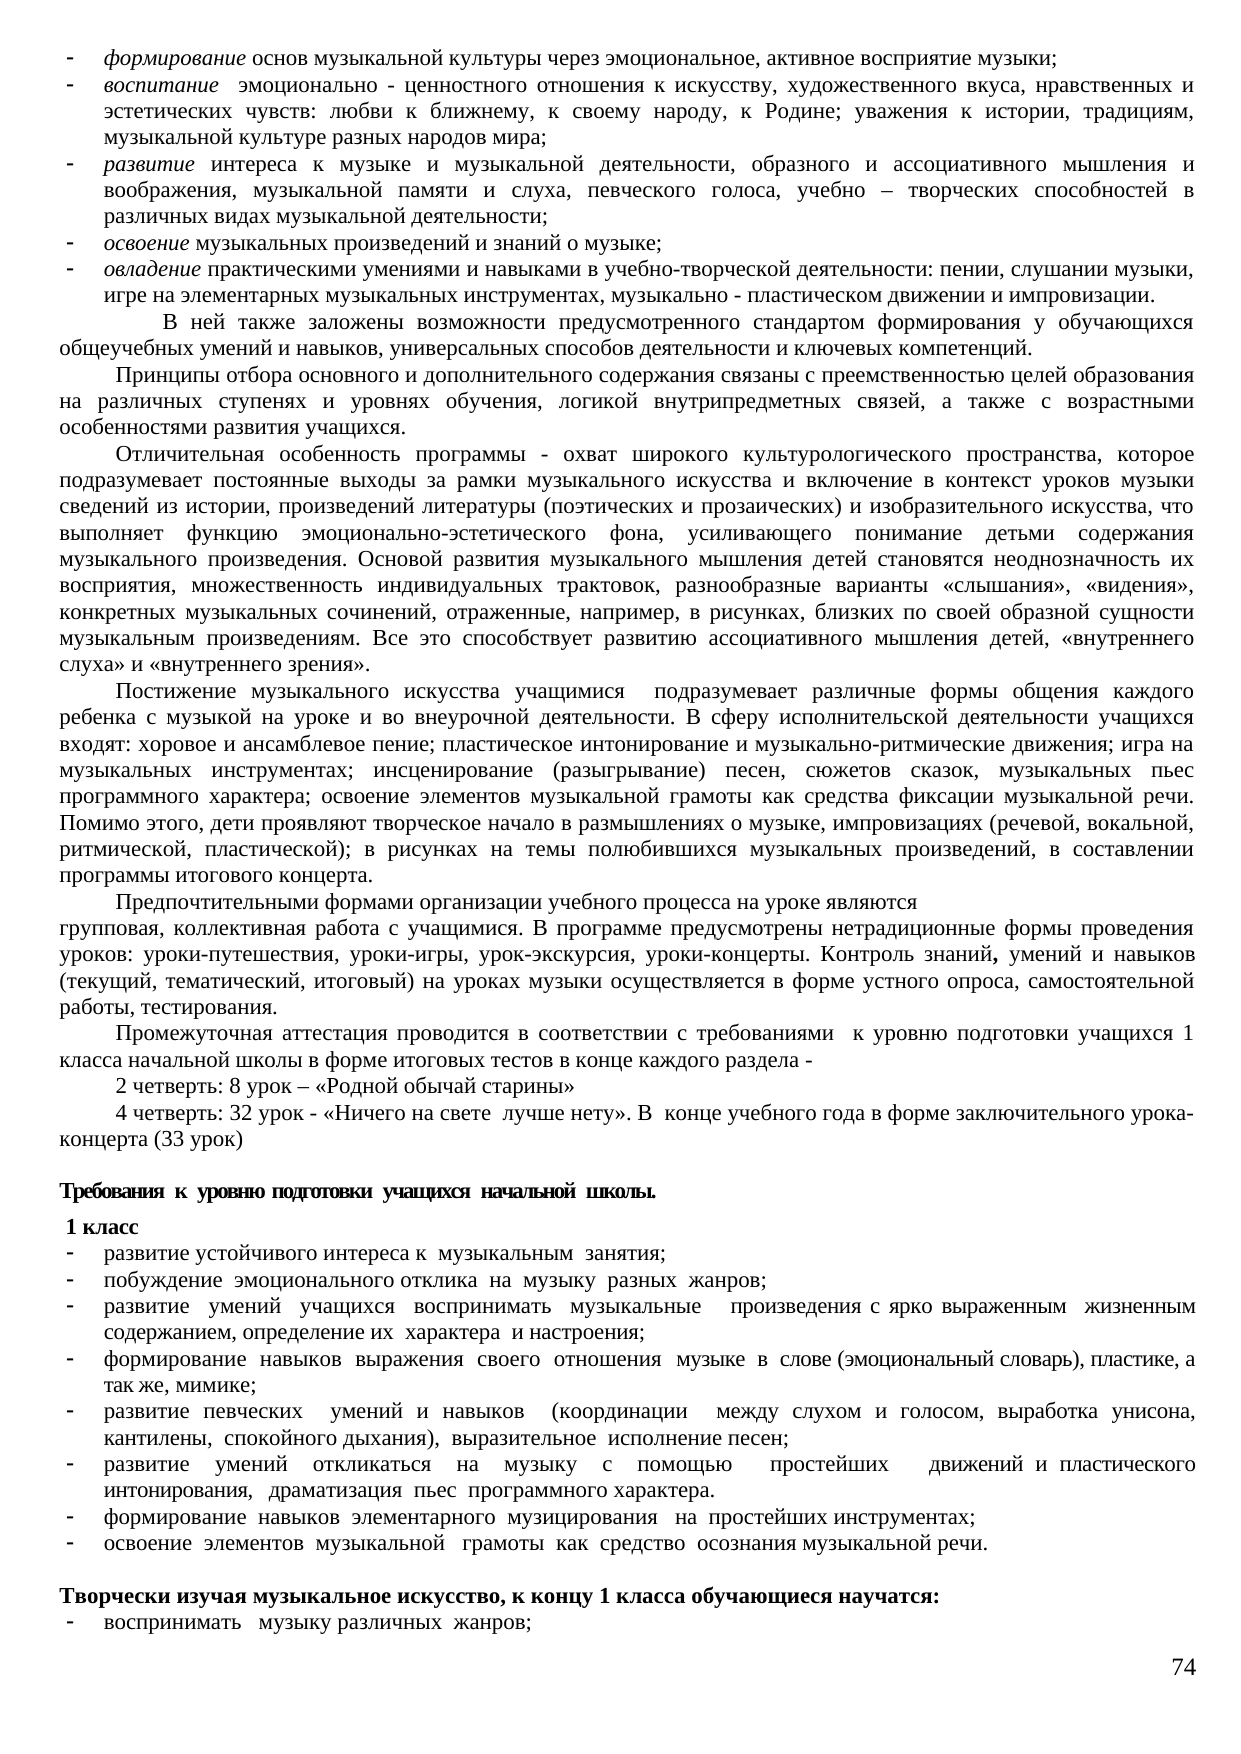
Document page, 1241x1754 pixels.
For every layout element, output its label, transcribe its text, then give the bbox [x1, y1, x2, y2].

list формирование навыков элементарного музицирования на простейших инструментах; [66, 1503, 1196, 1529]
text Промежуточная аттестация проводится в соответствии с требованиями к уровню подготовки учащихся 1 класса начальной школы в форме итоговых тестов в конце каждого раздела - [59, 1019, 1196, 1072]
text групповая, коллективная работа с учащимися. В программе предусмотрены нетрадиционные формы проведения уроков: уроки-путешествия, уроки-игры, урок-экскурсия, уроки-концерты. Контроль знаний, умений и навыков (текущий, тематический, итоговый) на уроках музыки осуществляется в форме устного опроса, самостоятельной работы, тестирования. [59, 914, 1196, 1019]
text В ней также заложены возможности предусмотренного стандартом формирования у обучающихся общеучебных умений и навыков, универсальных способов деятельности и ключевых компетенций. [59, 308, 1196, 361]
text Требования к уровню подготовки учащихся начальной школы. [59, 1178, 1196, 1204]
list формирование навыков выражения своего отношения музыке в слове (эмоциональный словарь), пластике, а так же, мимике; [66, 1345, 1196, 1397]
text Принципы отбора основного и дополнительного содержания связаны с преемственностью целей образования на различных ступенях и уровнях обучения, логикой внутрипредметных связей, а также с возрастными особенностями развития учащихся. [59, 361, 1196, 440]
text 1 класс [65, 1213, 1196, 1239]
text Предпочтительными формами организации учебного процесса на уроке являются [59, 888, 1196, 914]
text Творчески изучая музыкальное искусство, к концу 1 класса обучающиеся научатся: [59, 1582, 1196, 1608]
list развитие певческих умений и навыков (координации между слухом и голосом, выработка унисона, кантилены, спокойного дыхания), выразительное исполнение песен; [66, 1397, 1196, 1450]
list воспитание эмоционально - ценностного отношения к искусству, художественного вкуса, нравственных и эстетических чувств: любви к ближнему, к своему народу, к Родине; уважения к истории, традициям, музыкальной культуре разных народов мира; [66, 71, 1196, 150]
list формирование основ музыкальной культуры через эмоциональное, активное восприятие музыки; [66, 44, 1196, 71]
list развитие умений учащихся воспринимать музыкальные произведения с ярко выраженным жизненным содержанием, определение их характера и настроения; [66, 1292, 1196, 1345]
list развитие устойчивого интереса к музыкальным занятия; [66, 1239, 1196, 1266]
text Отличительная особенность программы - охват широкого культурологического пространства, которое подразумевает постоянные выходы за рамки музыкального искусства и включение в контекст уроков музыки сведений из истории, произведений литературы (поэтических и прозаических) и изобразительного искусства, что выполняет функцию эмоционально-эстетического фона, усиливающего понимание детьми содержания музыкального произведения. Основой развития музыкального мышления детей становятся неоднозначность их восприятия, множественность индивидуальных трактовок, разнообразные варианты «слышания», «видения», конкретных музыкальных сочинений, отраженные, например, в рисунках, близких по своей образной сущности музыкальным произведениям. Все это способствует развитию ассоциативного мышления детей, «внутреннего слуха» и «внутреннего зрения». [59, 440, 1196, 677]
text Постижение музыкального искусства учащимися подразумевает различные формы общения каждого ребенка с музыкой на уроке и во внеурочной деятельности. В сферу исполнительской деятельности учащихся входят: хоровое и ансамблевое пение; пластическое интонирование и музыкально-ритмические движения; игра на музыкальных инструментах; инсценирование (разыгрывание) песен, сюжетов сказок, музыкальных пьес программного характера; освоение элементов музыкальной грамоты как средства фиксации музыкальной речи. Помимо этого, дети проявляют творческое начало в размышлениях о музыке, импровизациях (речевой, вокальной, ритмической, пластической); в рисунках на темы полюбившихся музыкальных произведений, в составлении программы итогового концерта. [59, 677, 1196, 888]
list воспринимать музыку различных жанров; [66, 1608, 1196, 1634]
text 4 четверть: 32 урок - «Ничего на свете лучше нету». В конце учебного года в форме заключительного урока-концерта (33 урок) [59, 1098, 1196, 1151]
list освоение музыкальных произведений и знаний о музыке; [66, 229, 1196, 255]
list овладение практическими умениями и навыками в учебно-творческой деятельности: пении, слушании музыки, игре на элементарных музыкальных инструментах, музыкально - пластическом движении и импровизации. [66, 255, 1196, 308]
list освоение элементов музыкальной грамоты как средство осознания музыкальной речи. [66, 1529, 1196, 1556]
text 2 четверть: 8 урок – «Родной обычай старины» [59, 1072, 1196, 1098]
list развитие умений откликаться на музыку с помощью простейших движений и пластического интонирования, драматизация пьес программного характера. [66, 1450, 1196, 1503]
list побуждение эмоционального отклика на музыку разных жанров; [66, 1266, 1196, 1292]
list развитие интереса к музыке и музыкальной деятельности, образного и ассоциативного мышления и воображения, музыкальной памяти и слуха, певческого голоса, учебно – творческих способностей в различных видах музыкальной деятельности; [66, 150, 1196, 229]
